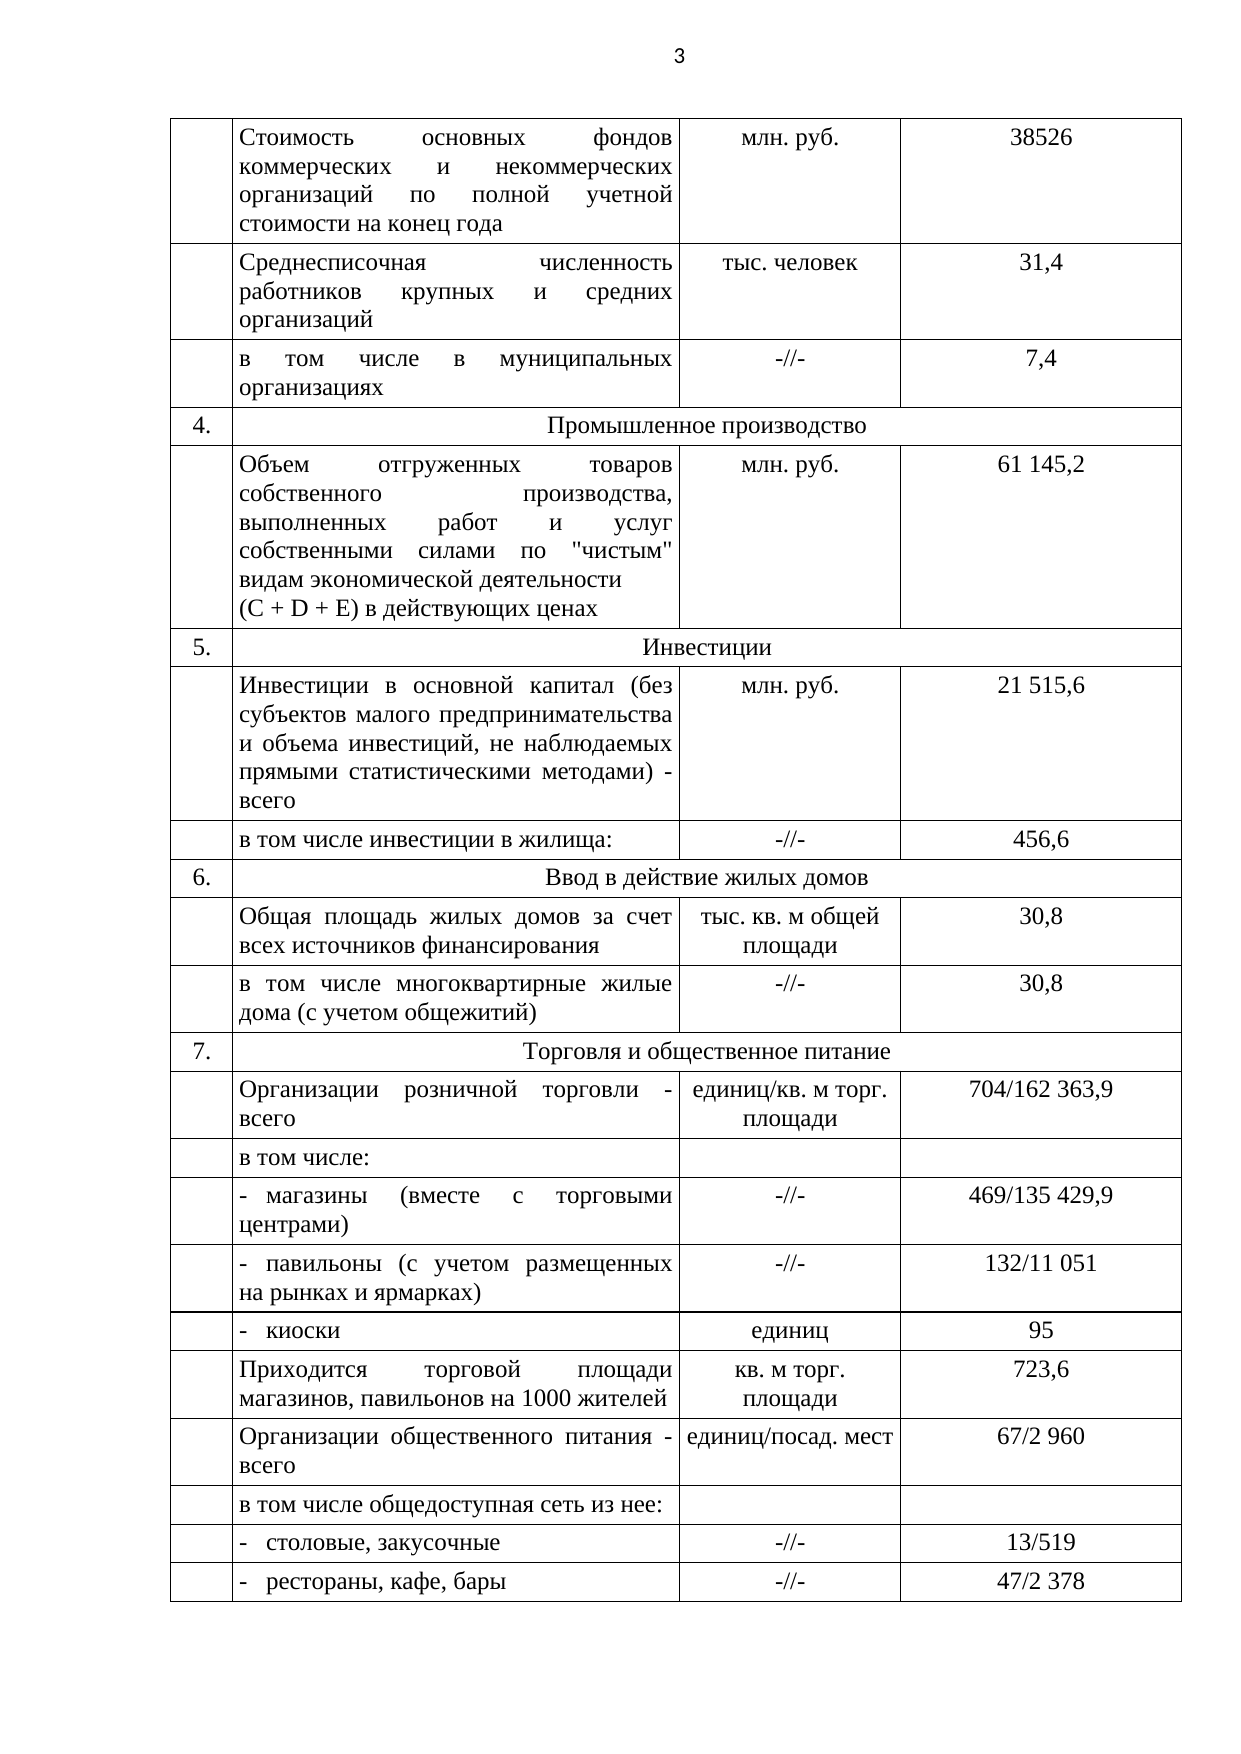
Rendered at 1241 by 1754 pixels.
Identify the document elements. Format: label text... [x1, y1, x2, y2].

table_cell [171, 1072, 232, 1138]
table_cell [171, 340, 232, 407]
table_cell [171, 966, 232, 1032]
table_cell единиц/кв. м торг. площади [680, 1072, 900, 1138]
table_cell [901, 1139, 1181, 1177]
table_cell - павильоны (с учетом размещенных на рынках и ярмарках) [233, 1245, 679, 1311]
table_cell [171, 1525, 232, 1562]
table_cell 31,4 [901, 244, 1181, 339]
table_cell - столовые, закусочные [233, 1525, 679, 1562]
table_cell единиц [680, 1313, 900, 1350]
table_cell Общая площадь жилых домов за счет всех источников финансирования [233, 898, 679, 964]
table_cell в том числе общедоступная сеть из нее: [233, 1486, 679, 1523]
table_cell 5. [171, 629, 232, 666]
table_cell -//- [680, 1245, 900, 1311]
table_cell 67/2 960 [901, 1419, 1181, 1485]
table_cell [171, 446, 232, 628]
table_cell Инвестиции в основной капитал (без субъектов малого предпринимательства и объема инвестиций, не наблюдаемых прямыми статистическими методами) - всего [233, 667, 679, 820]
table_cell [171, 244, 232, 339]
table_cell [171, 1486, 232, 1523]
table_cell 132/11 051 [901, 1245, 1181, 1311]
table_cell 38526 [901, 119, 1181, 243]
table_cell -//- [680, 1525, 900, 1562]
table_cell 456,6 [901, 821, 1181, 858]
table_cell Торговля и общественное питание [233, 1033, 1181, 1071]
table_cell 30,8 [901, 898, 1181, 964]
table_cell 21 515,6 [901, 667, 1181, 820]
table_cell [901, 1486, 1181, 1523]
table_cell [171, 667, 232, 820]
table_cell 47/2 378 [901, 1563, 1181, 1601]
table_cell Объем отгруженных товаров собственного производства, выполненных работ и услуг собственными силами по "чистым" видам экономической деятельности (C + D + E) в действующих ценах [233, 446, 679, 628]
table_cell 6. [171, 860, 232, 897]
table_cell - киоски [233, 1313, 679, 1350]
table_cell [171, 1245, 232, 1311]
table_cell -//- [680, 1563, 900, 1601]
table_cell тыс. человек [680, 244, 900, 339]
table_cell Ввод в действие жилых домов [233, 860, 1181, 897]
table_cell Среднесписочная численность работников крупных и средних организаций [233, 244, 679, 339]
table_cell 723,6 [901, 1351, 1181, 1417]
table_cell [680, 1486, 900, 1523]
table_cell [680, 1139, 900, 1177]
table_cell -//- [680, 821, 900, 858]
table_cell [171, 1351, 232, 1417]
table_cell млн. руб. [680, 119, 900, 243]
table_cell млн. руб. [680, 667, 900, 820]
table_cell в том числе многоквартирные жилые дома (с учетом общежитий) [233, 966, 679, 1032]
table_cell 7. [171, 1033, 232, 1071]
table_cell 61 145,2 [901, 446, 1181, 628]
table_cell 13/519 [901, 1525, 1181, 1562]
table_cell [171, 1178, 232, 1244]
table_cell 7,4 [901, 340, 1181, 407]
table_cell тыс. кв. м общей площади [680, 898, 900, 964]
table_cell в том числе инвестиции в жилища: [233, 821, 679, 858]
table_cell млн. руб. [680, 446, 900, 628]
table_cell - рестораны, кафе, бары [233, 1563, 679, 1601]
table_cell [171, 898, 232, 964]
table_cell 469/135 429,9 [901, 1178, 1181, 1244]
table_cell Приходится торговой площади магазинов, павильонов на 1000 жителей [233, 1351, 679, 1417]
table_cell -//- [680, 966, 900, 1032]
table_cell Организации общественного питания - всего [233, 1419, 679, 1485]
table_cell Промышленное производство [233, 408, 1181, 445]
table_cell в том числе в муниципальных организациях [233, 340, 679, 407]
table_cell [171, 1313, 232, 1350]
table_cell - магазины (вместе с торговыми центрами) [233, 1178, 679, 1244]
table_cell [171, 1139, 232, 1177]
table_cell 704/162 363,9 [901, 1072, 1181, 1138]
table_cell [171, 821, 232, 858]
table_cell единиц/посад. мест [680, 1419, 900, 1485]
table_cell -//- [680, 1178, 900, 1244]
table_cell -//- [680, 340, 900, 407]
table_cell [171, 1419, 232, 1485]
table_cell Организации розничной торговли - всего [233, 1072, 679, 1138]
table_cell 30,8 [901, 966, 1181, 1032]
table_cell 95 [901, 1313, 1181, 1350]
table_cell Инвестиции [233, 629, 1181, 666]
table_cell [171, 119, 232, 243]
table_cell 4. [171, 408, 232, 445]
table_cell Стоимость основных фондов коммерческих и некоммерческих организаций по полной учетной стоимости на конец года [233, 119, 679, 243]
table_cell в том числе: [233, 1139, 679, 1177]
table_cell [171, 1563, 232, 1601]
table_cell кв. м торг. площади [680, 1351, 900, 1417]
